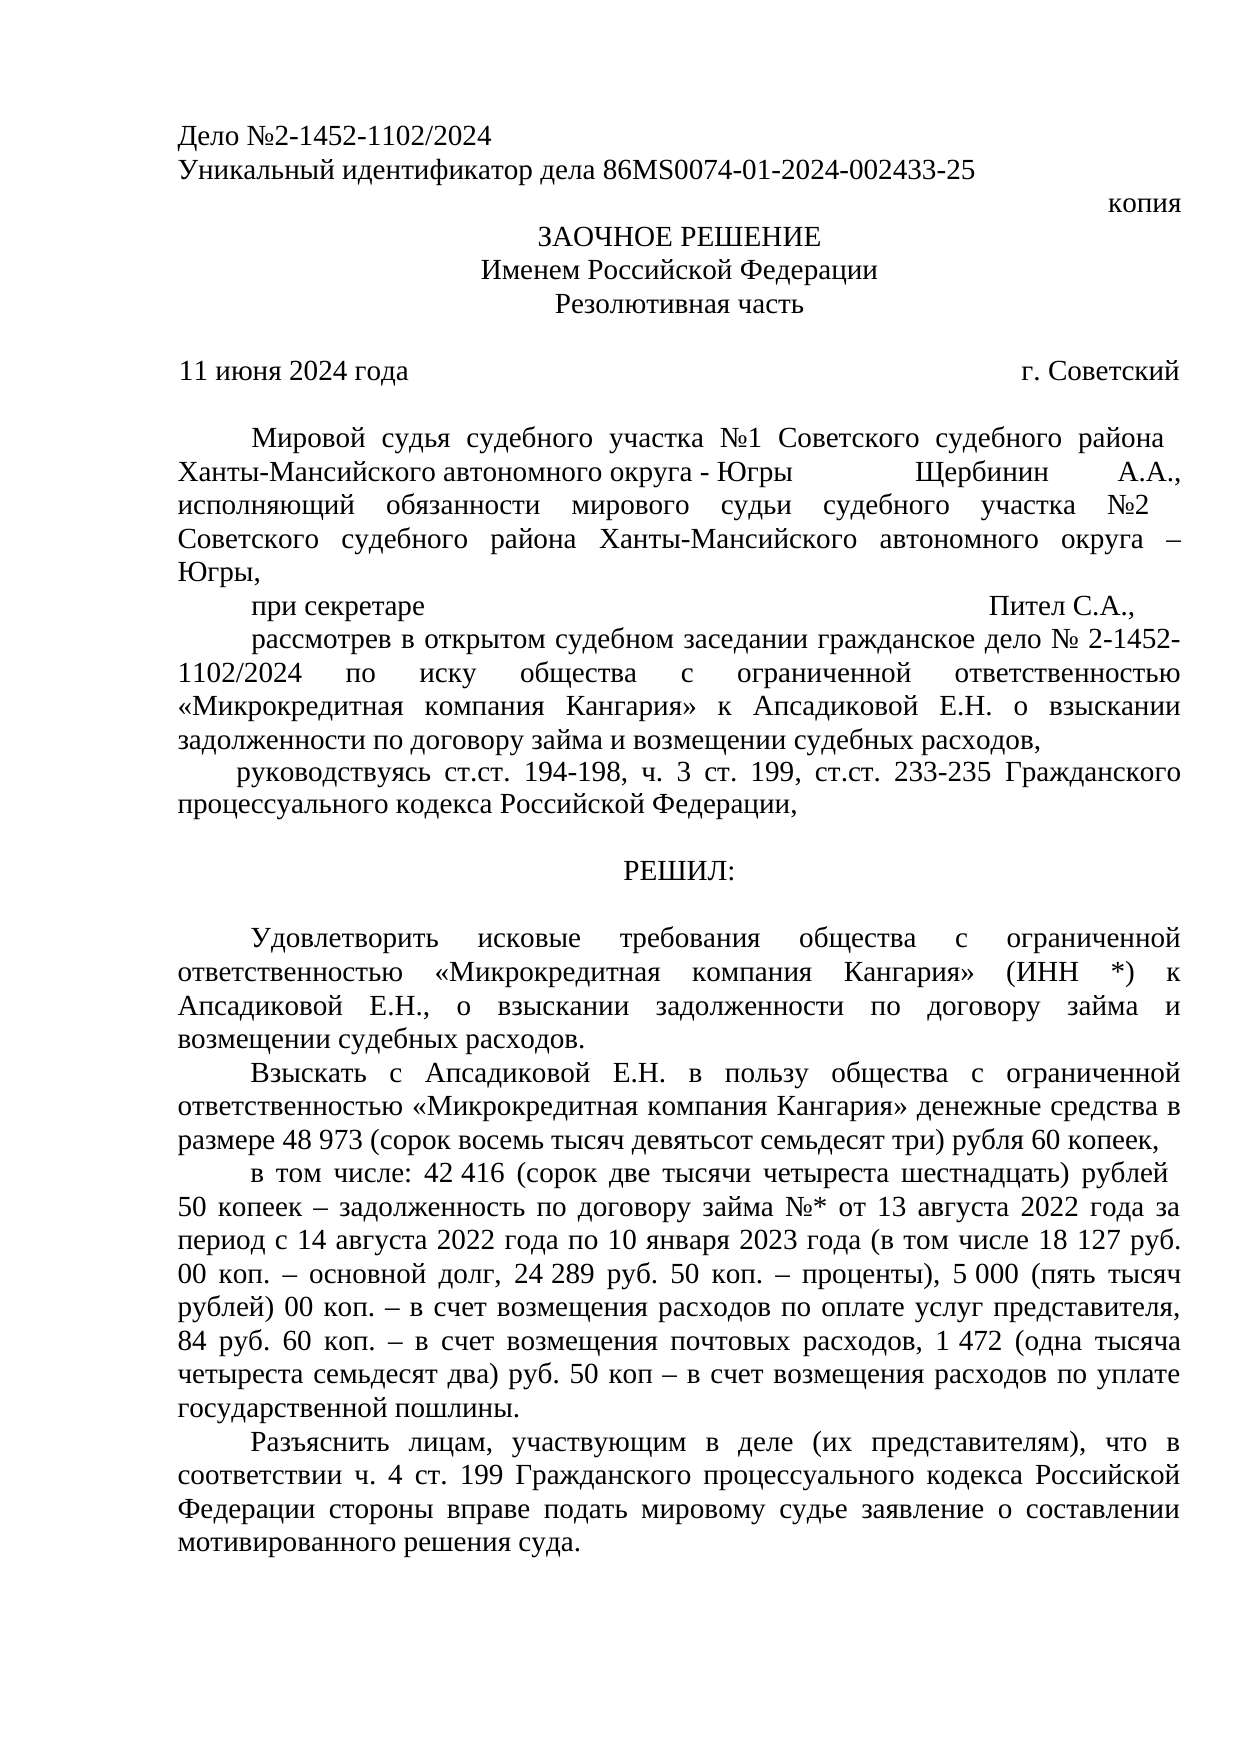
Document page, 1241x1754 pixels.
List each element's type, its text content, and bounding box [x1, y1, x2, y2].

text Уникальный идентификатор дела 86MS0074-01-2024-002433-25 [177, 152, 1181, 185]
text Именем Российской Федерации [177, 252, 1181, 286]
text Дело №2-1452-1102/2024 [177, 118, 1181, 152]
text рассмотрев в открытом судебном заседании гражданское дело № 2-1452-1102/2024 по иску общества с ограниченной ответственностью «Микрокредитная компания Кангария» к Апсадиковой Е.Н. о взыскании задолженности по договору займа и возмещении судебных расходов, [177, 621, 1181, 756]
text Резолютивная часть [177, 286, 1181, 319]
text ЗАОЧНОЕ РЕШЕНИЕ [177, 219, 1181, 252]
text Мировой судья судебного участка №1 Советского судебного района Ханты-Мансийского автономного округа - Югры Щербинин А.А., исполняющий обязанности мирового судьи судебного участка №2 Советского судебного района Ханты-Мансийского автономного округа – Югры, [177, 420, 1181, 588]
text Разъяснить лицам, участвующим в деле (их представителям), что в соответствии ч. 4 ст. 199 Гражданского процессуального кодекса Российской Федерации стороны вправе подать мировому судье заявление о составлении мотивированного решения суда. [177, 1424, 1181, 1558]
text 11 июня 2024 года г. Советский [177, 353, 1181, 387]
text руководствуясь ст.ст. 194-198, ч. 3 ст. 199, ст.ст. 233-235 Гражданского процессуального кодекса Российской Федерации, [177, 756, 1181, 820]
text копия [177, 185, 1181, 219]
text при секретаре Пител С.А., [177, 588, 1181, 621]
text Удовлетворить исковые требования общества с ограниченной ответственностью «Микрокредитная компания Кангария» (ИНН *) к Апсадиковой Е.Н., о взыскании задолженности по договору займа и возмещении судебных расходов. [177, 921, 1181, 1055]
text в том числе: 42 416 (сорок две тысячи четыреста шестнадцать) рублей 50 копеек – задолженность по договору займа №* от 13 августа 2022 года за период с 14 августа 2022 года по 10 января 2023 года (в том числе 18 127 руб. 00 коп. – основной долг, 24 289 руб. 50 коп. – проценты), 5 000 (пять тысяч рублей) 00 коп. – в счет возмещения расходов по оплате услуг представителя, 84 руб. 60 коп. – в счет возмещения почтовых расходов, 1 472 (одна тысяча четыреста семьдесят два) руб. 50 коп – в счет возмещения расходов по уплате государственной пошлины. [177, 1155, 1181, 1424]
text Взыскать с Апсадиковой Е.Н. в пользу общества с ограниченной ответственностью «Микрокредитная компания Кангария» денежные средства в размере 48 973 (сорок восемь тысяч девятьсот семьдесят три) рубля 60 копеек, [177, 1055, 1181, 1155]
text РЕШИЛ: [177, 853, 1181, 887]
